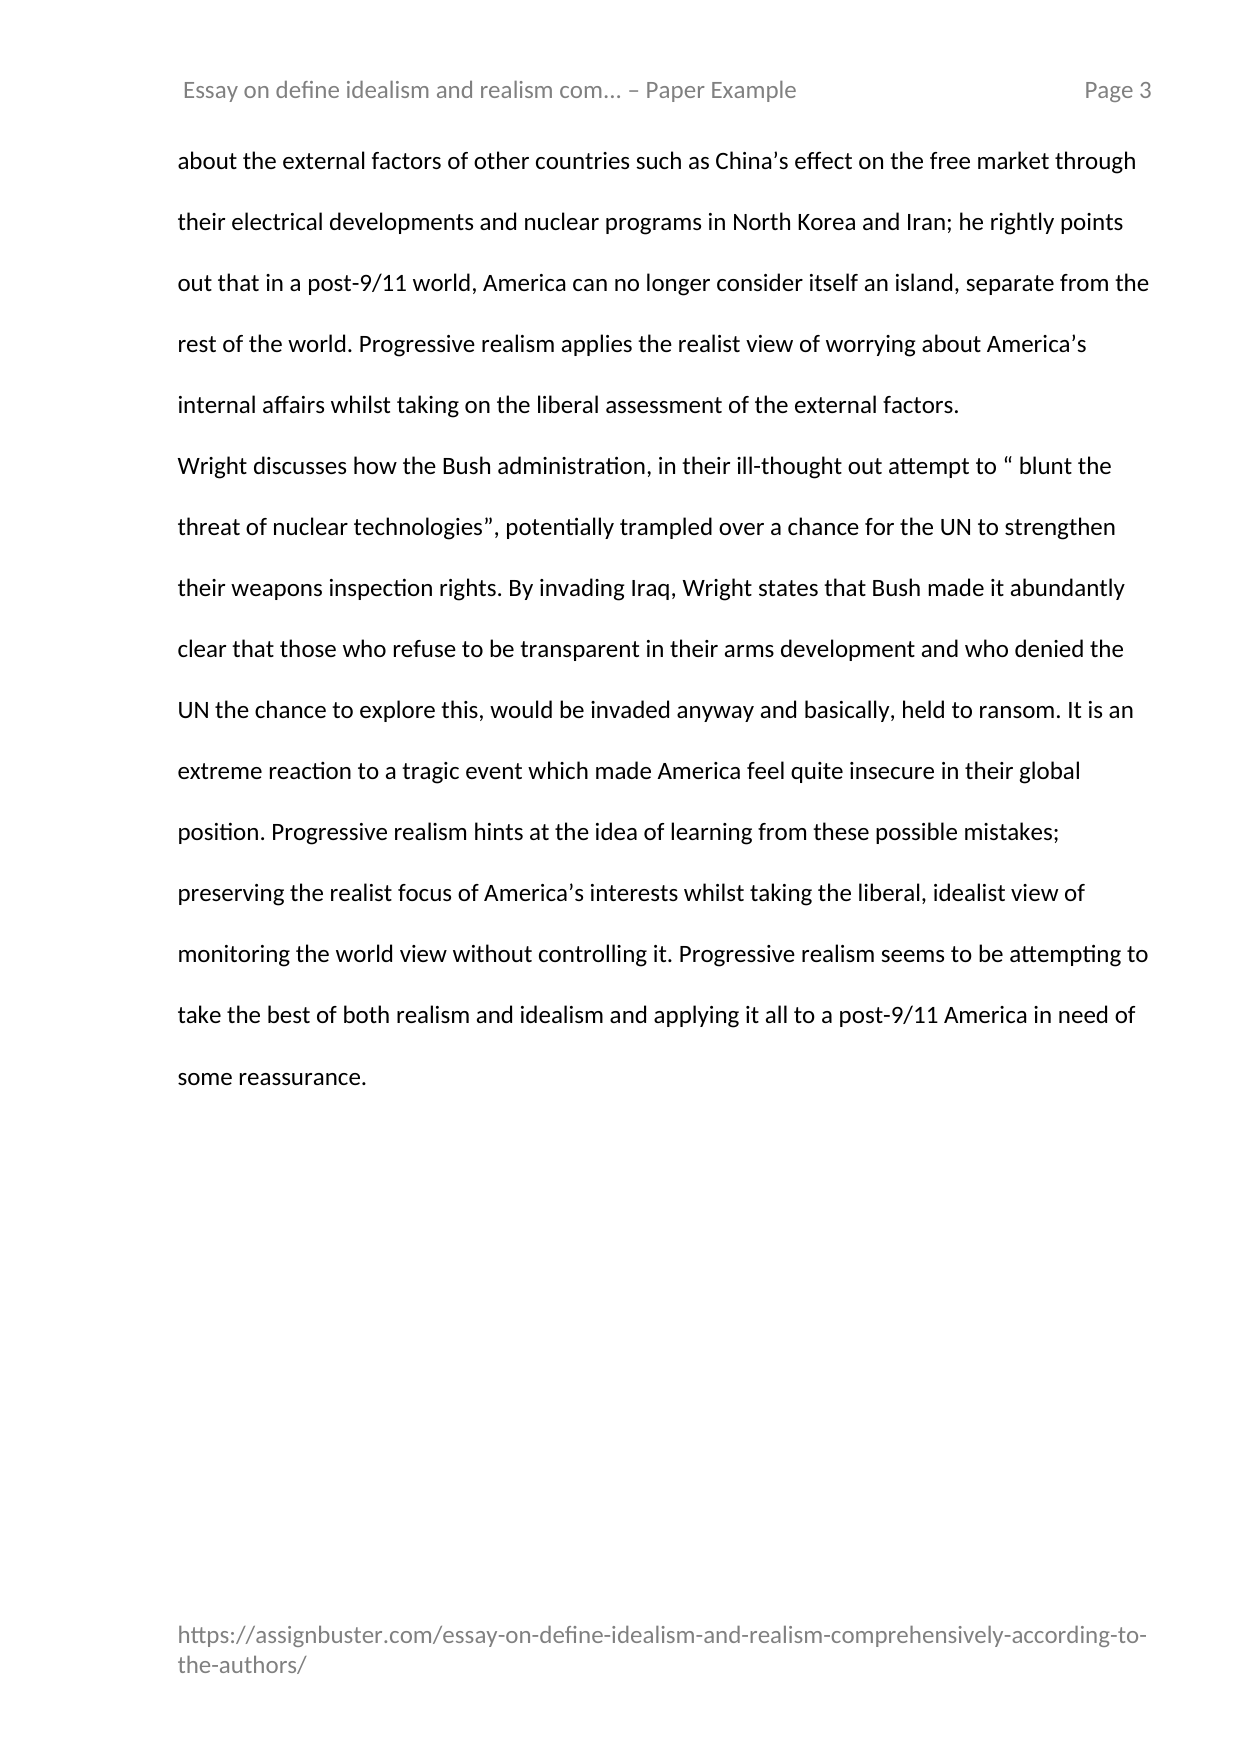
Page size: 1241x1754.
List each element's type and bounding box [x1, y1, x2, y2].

text [177, 145, 1152, 1091]
